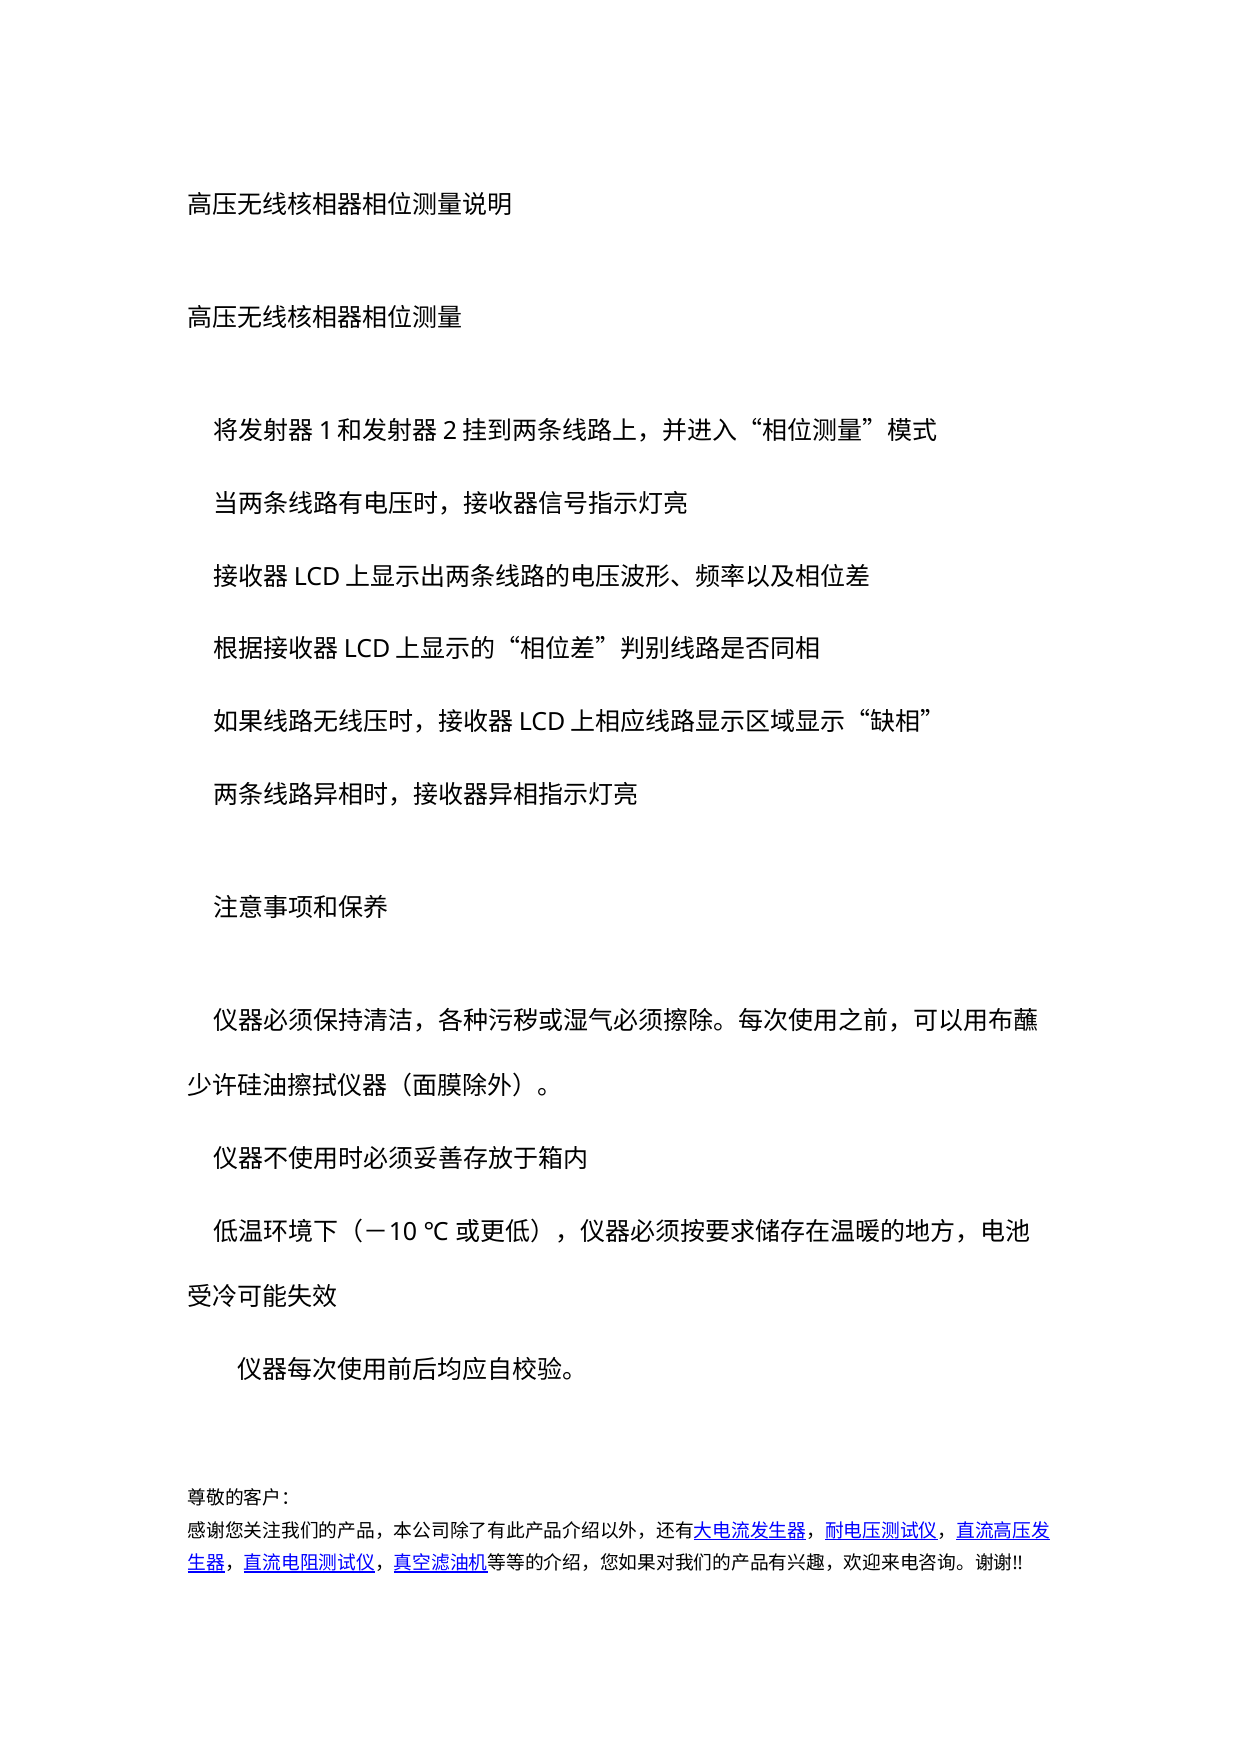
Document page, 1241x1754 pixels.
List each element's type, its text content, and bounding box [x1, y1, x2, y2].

list 仪器不使用时必须妥善存放于箱内 [187, 1124, 1053, 1189]
list 两条线路异相时，接收器异相指示灯亮 [187, 760, 1053, 825]
list 低温环境下（－10 ℃ 或更低），仪器必须按要求储存在温暖的地方，电池受冷可能失效 [187, 1197, 1053, 1327]
list 高压无线核相器相位测量 [187, 283, 1053, 348]
list 高压无线核相器相位测量说明 [187, 170, 1053, 235]
text 尊敬的客户： 感谢您关注我们的产品，本公司除了有此产品介绍以外，还有大电流发生器，耐电压测试仪，直流高压发生器，直流电阻测试仪，真空滤油机等等的介绍，您如果对我们的产品有兴趣，欢迎来电咨询。谢谢!! [187, 1480, 1053, 1578]
list 仪器必须保持清洁，各种污秽或湿气必须擦除。每次使用之前，可以用布蘸少许硅油擦拭仪器（面膜除外）。 [187, 986, 1053, 1116]
list 如果线路无线压时，接收器LCD上相应线路显示区域显示“缺相” [187, 687, 1053, 752]
list 根据接收器LCD上显示的“相位差”判别线路是否同相 [187, 614, 1053, 679]
list 将发射器1和发射器2挂到两条线路上，并进入“相位测量”模式 [187, 396, 1053, 461]
list 当两条线路有电压时，接收器信号指示灯亮 [187, 469, 1053, 534]
list 仪器每次使用前后均应自校验。 [187, 1335, 1053, 1400]
list 注意事项和保养 [187, 873, 1053, 938]
list 接收器LCD上显示出两条线路的电压波形、频率以及相位差 [187, 542, 1053, 607]
